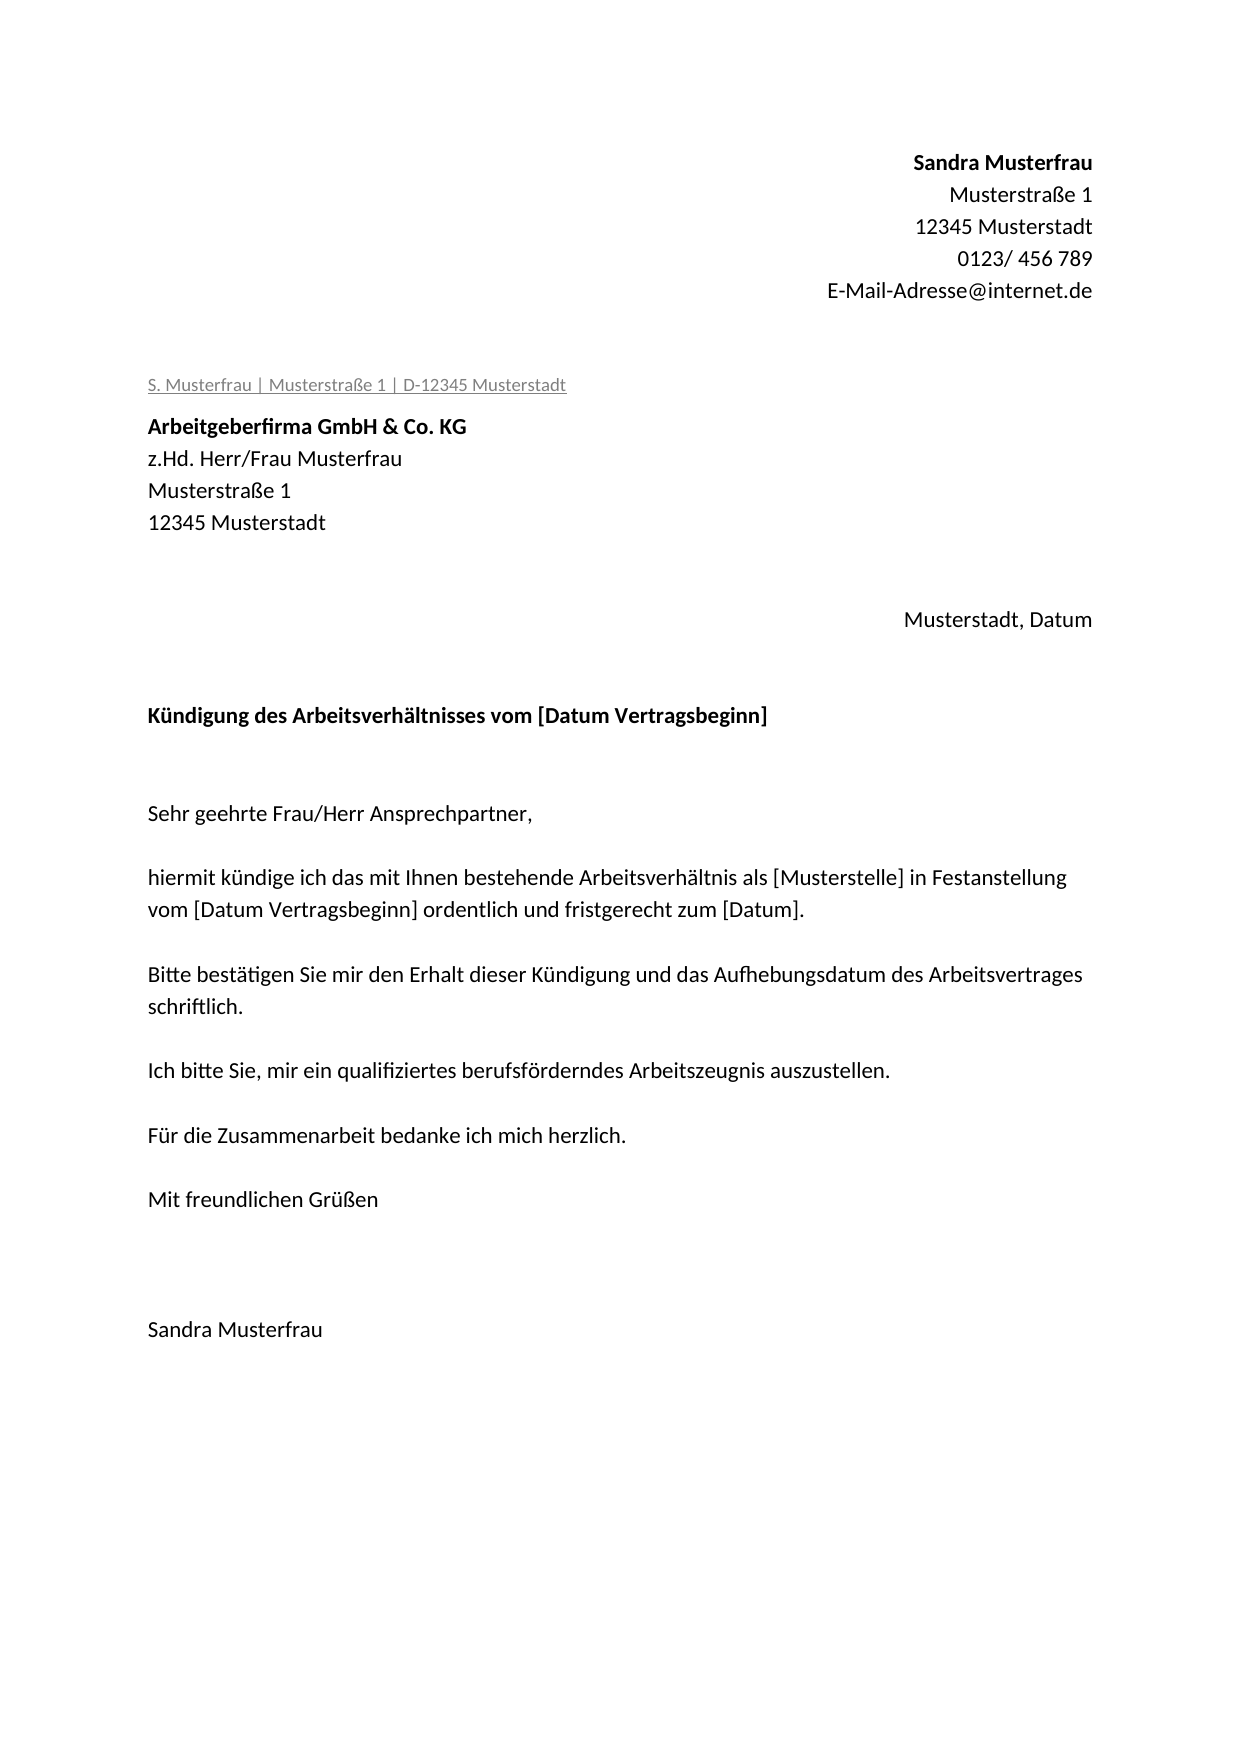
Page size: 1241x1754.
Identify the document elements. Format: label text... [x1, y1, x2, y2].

text 12345 Musterstadt [148, 508, 1093, 536]
text E-Mail-Adresse@internet.de [148, 276, 1093, 304]
text 0123/ 456 789 [148, 244, 1093, 272]
text Ich bitte Sie, mir ein qualifiziertes berufsförderndes Arbeitszeugnis auszustellen. Für die Zusammenarbeit bedanke ich mich herzlich. Mit freundlichen Grüßen [148, 1024, 1093, 1246]
text Arbeitgeberfirma GmbH & Co. KG [148, 412, 1093, 440]
text Musterstraße 1 [148, 476, 1093, 504]
text S. Musterfrau | Musterstraße 1 | D-12345 Musterstadt [148, 373, 1093, 396]
text 12345 Musterstadt [148, 212, 1093, 240]
text Kündigung des Arbeitsverhältnisses vom [Datum Vertragsbeginn] [148, 669, 1093, 762]
text z.Hd. Herr/Frau Musterfrau [148, 444, 1093, 472]
text Sandra Musterfrau [148, 148, 1093, 176]
text Bitte bestätigen Sie mir den Erhalt dieser Kündigung und das Aufhebungsdatum des Arbeitsvertrages schriftlich. [148, 928, 1093, 1020]
text Musterstadt, Datum [148, 605, 1093, 633]
text Sandra Musterfrau [148, 1315, 1093, 1376]
text Musterstraße 1 [148, 180, 1093, 208]
text Sehr geehrte Frau/Herr Ansprechpartner, hiermit kündige ich das mit Ihnen bestehende Arbeitsverhältnis als [Musterstelle] in Festanstellung vom [Datum Vertragsbeginn] ordentlich und fristgerecht zum [Datum]. [148, 799, 1093, 923]
